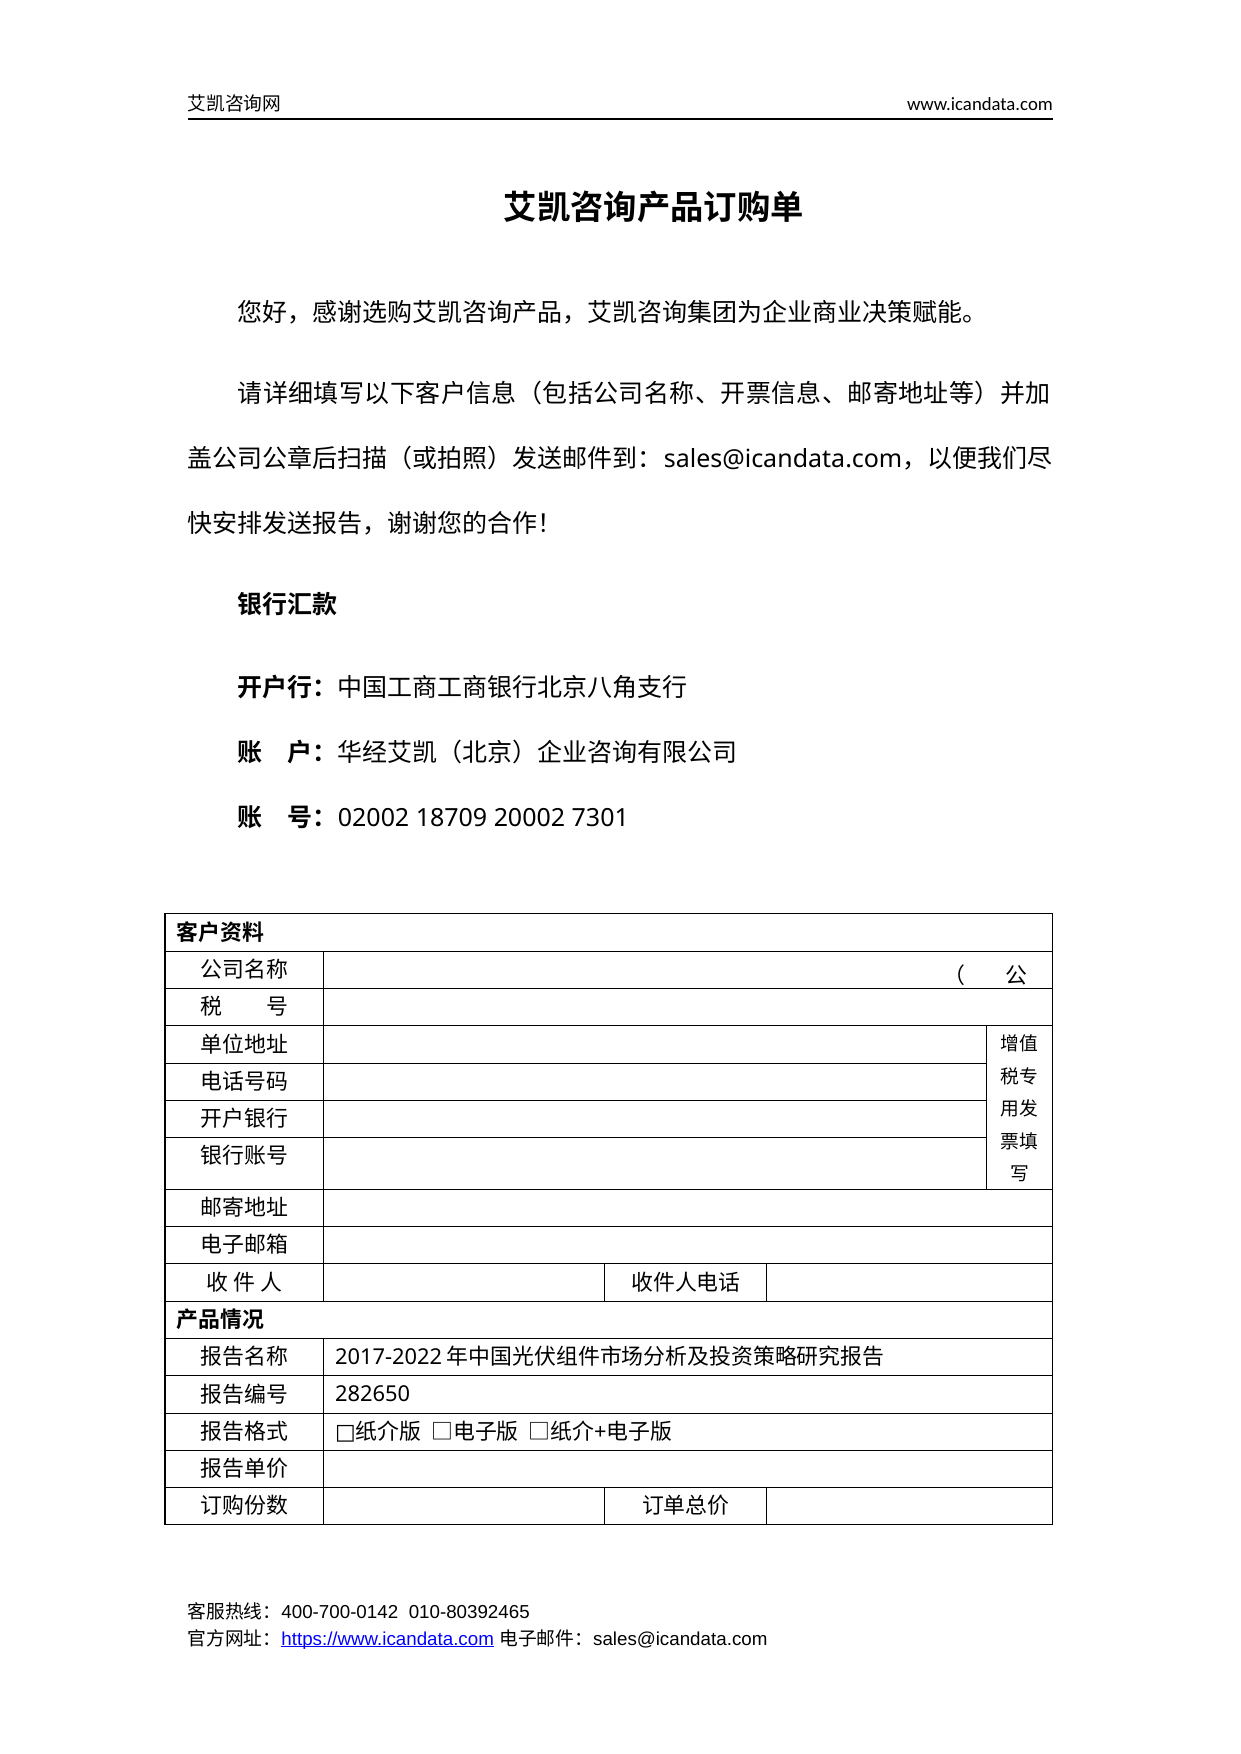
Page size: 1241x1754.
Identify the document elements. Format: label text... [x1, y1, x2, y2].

table_cell 税 号 [166, 989, 323, 1025]
table_cell 公司名称 [166, 952, 323, 988]
table_cell [324, 1451, 1052, 1487]
text 开户行：中国工商工商银行北京八角支行 [187, 653, 1053, 718]
table_cell [324, 1026, 986, 1062]
table_cell [767, 1488, 1052, 1524]
table_header 客户资料 [166, 914, 1052, 951]
text 账 号：02002 18709 20002 7301 [187, 783, 1053, 848]
table_cell 订购份数 [166, 1488, 323, 1524]
table_cell [324, 1488, 604, 1524]
table_cell 单位地址 [166, 1026, 323, 1062]
table_cell 2017-2022年中国光伏组件市场分析及投资策略研究报告 [324, 1339, 1052, 1375]
text 艾凯咨询产品订购单 [187, 172, 1053, 237]
table_cell □纸介版 □电子版 □纸介+电子版 [324, 1414, 1052, 1450]
table_cell 银行账号 [166, 1138, 323, 1189]
table_cell 增值税专用发票填写 [987, 1026, 1052, 1189]
table_cell 产品情况 [166, 1302, 1052, 1338]
table_cell 报告名称 [166, 1339, 323, 1375]
text 账 户：华经艾凯（北京）企业咨询有限公司 [187, 718, 1053, 783]
table_cell [767, 1264, 1052, 1301]
table_cell 报告单价 [166, 1451, 323, 1487]
text 请详细填写以下客户信息（包括公司名称、开票信息、邮寄地址等）并加盖公司公章后扫描（或拍照）发送邮件到：sales@icandata.com，以便我们尽快安排发送报告，谢谢您的合作！ [187, 359, 1053, 554]
table_cell 电子邮箱 [166, 1227, 323, 1263]
table_cell 电话号码 [166, 1064, 323, 1100]
table_cell [324, 1190, 1052, 1226]
table_cell 邮寄地址 [166, 1190, 323, 1226]
table_cell [324, 1101, 986, 1137]
table_cell [324, 989, 1052, 1025]
table_cell 收 件 人 [166, 1264, 323, 1301]
table_cell [324, 1064, 986, 1100]
table_cell 开户银行 [166, 1101, 323, 1137]
table_cell [324, 1227, 1052, 1263]
table_cell [324, 1264, 604, 1301]
table_cell 报告格式 [166, 1414, 323, 1450]
table_cell 订单总价 [605, 1488, 766, 1524]
text 您好，感谢选购艾凯咨询产品，艾凯咨询集团为企业商业决策赋能。 [187, 278, 1053, 343]
table_cell 报告编号 [166, 1376, 323, 1412]
table_cell 收件人电话 [605, 1264, 766, 1301]
table_cell 282650 [324, 1376, 1052, 1412]
table_cell [324, 952, 1052, 988]
table_cell [324, 1138, 986, 1189]
text 银行汇款 [187, 570, 1053, 635]
